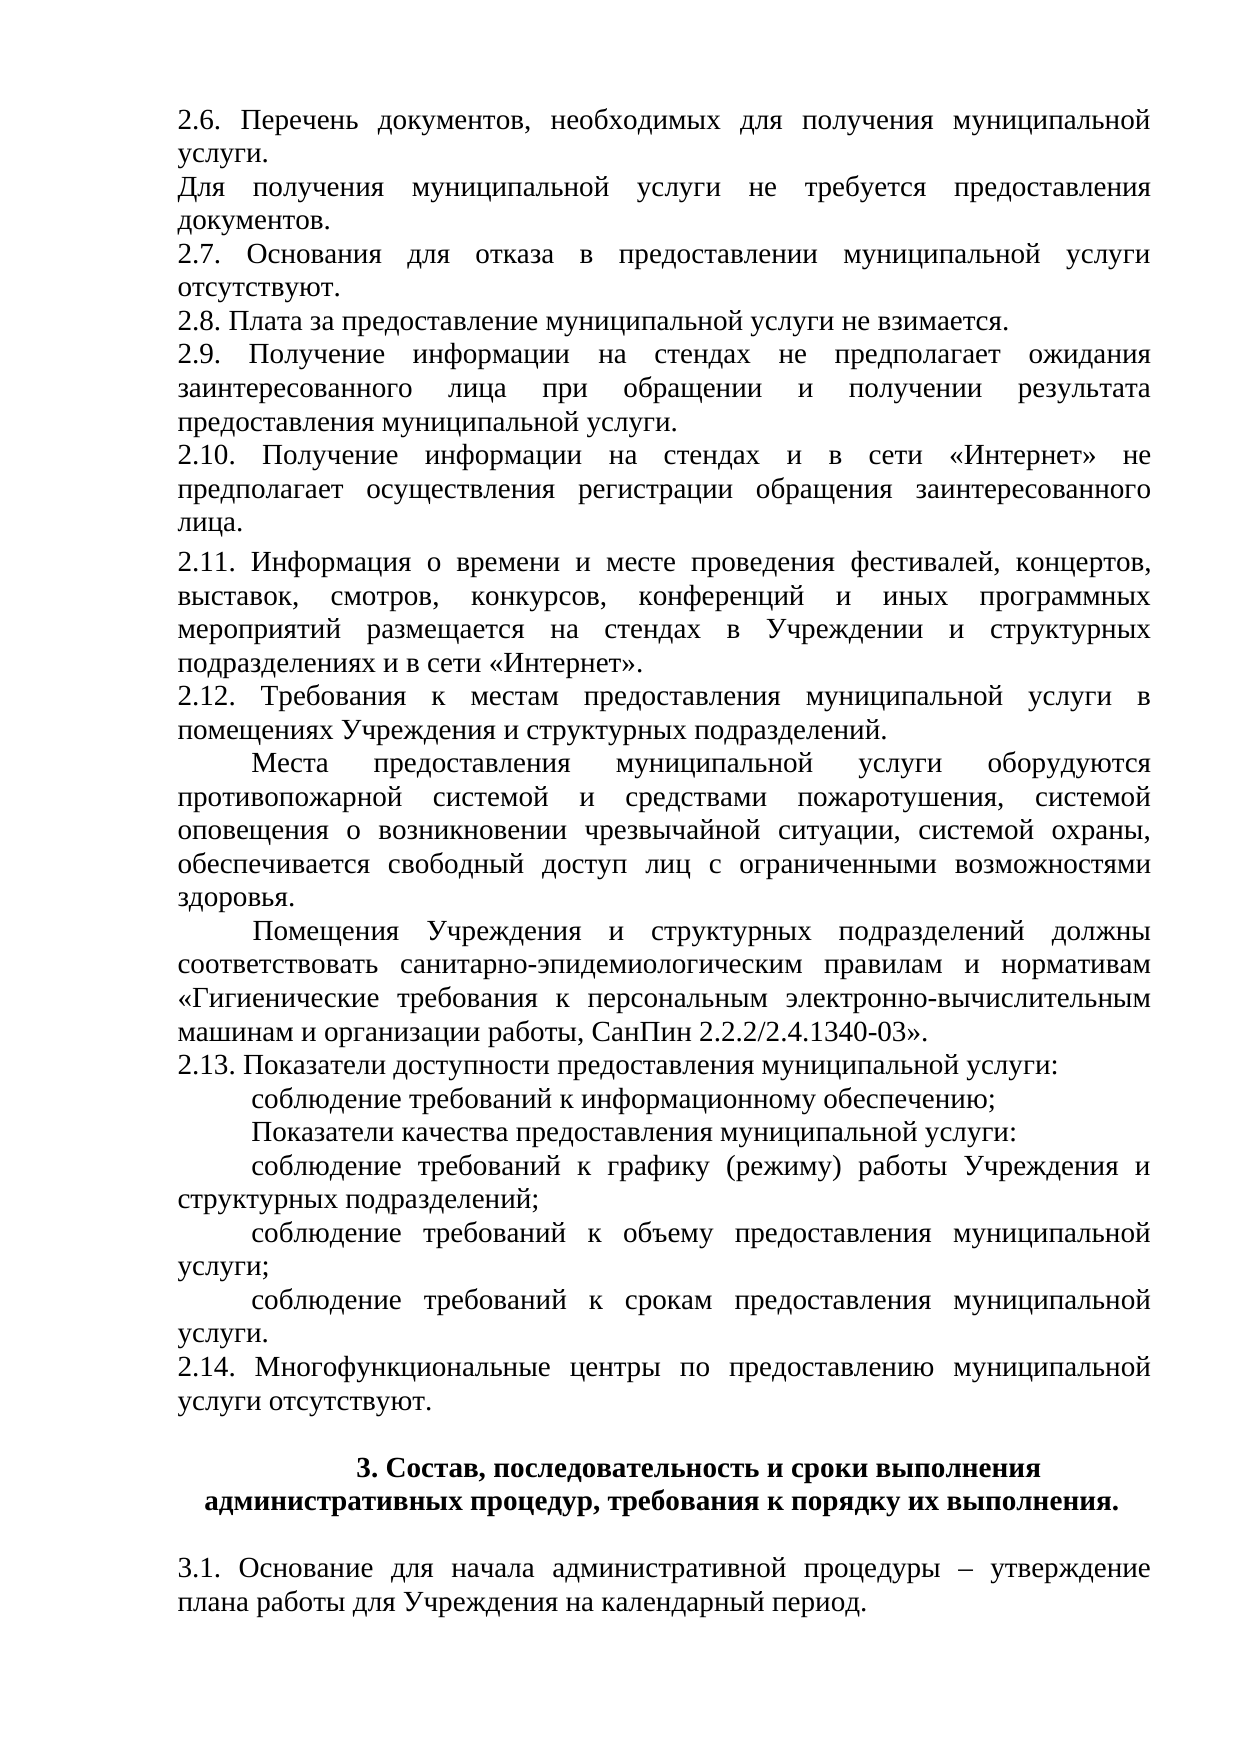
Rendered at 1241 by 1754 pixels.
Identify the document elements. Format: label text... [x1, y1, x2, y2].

text соблюдение требований к срокам предоставления муниципальной услуги. [177, 1282, 1152, 1349]
text соблюдение требований к объему предоставления муниципальной услуги; [177, 1215, 1152, 1282]
text 2.12. Требования к местам предоставления муниципальной услуги в помещениях Учреждения и структурных подразделений. [177, 678, 1152, 745]
text Места предоставления муниципальной услуги оборудуются противопожарной системой и средствами пожаротушения, системой оповещения о возникновении чрезвычайной ситуации, системой охраны, обеспечивается свободный доступ лиц с ограниченными возможностями здоровья. [177, 745, 1152, 913]
text соблюдение требований к графику (режиму) работы Учреждения и структурных подразделений; [177, 1148, 1152, 1215]
text Для получения муниципальной услуги не требуется предоставления документов. [177, 169, 1152, 236]
text соблюдение требований к информационному обеспечению; [177, 1081, 1152, 1114]
text 2.13. Показатели доступности предоставления муниципальной услуги: [177, 1047, 1152, 1081]
text Помещения Учреждения и структурных подразделений должны соответствовать санитарно-эпидемиологическим правилам и нормативам «Гигиенические требования к персональным электронно-вычислительным машинам и организации работы, СанПин 2.2.2/2.4.1340-03». [177, 913, 1152, 1047]
text 2.9. Получение информации на стендах не предполагает ожидания заинтересованного лица при обращении и получении результата предоставления муниципальной услуги. [177, 337, 1152, 437]
text 2.10. Получение информации на стендах и в сети «Интернет» не предполагает осуществления регистрации обращения заинтересованного лица. [177, 437, 1152, 538]
text 3. Состав, последовательность и сроки выполнения административных процедур, требования к порядку их выполнения. [177, 1450, 1146, 1517]
text 2.8. Плата за предоставление муниципальной услуги не взимается. [177, 303, 1152, 337]
text 2.14. Многофункциональные центры по предоставлению муниципальной услуги отсутствуют. [177, 1349, 1152, 1416]
text 2.6. Перечень документов, необходимых для получения муниципальной услуги. [177, 102, 1152, 169]
text 3.1. Основание для начала административной процедуры – утверждение плана работы для Учреждения на календарный период. [177, 1550, 1152, 1617]
text 2.7. Основания для отказа в предоставлении муниципальной услуги отсутствуют. [177, 236, 1152, 303]
text Показатели качества предоставления муниципальной услуги: [177, 1114, 1152, 1148]
text 2.11. Информация о времени и месте проведения фестивалей, концертов, выставок, смотров, конкурсов, конференций и иных программных мероприятий размещается на стендах в Учреждении и структурных подразделениях и в сети «Интернет». [177, 544, 1152, 678]
